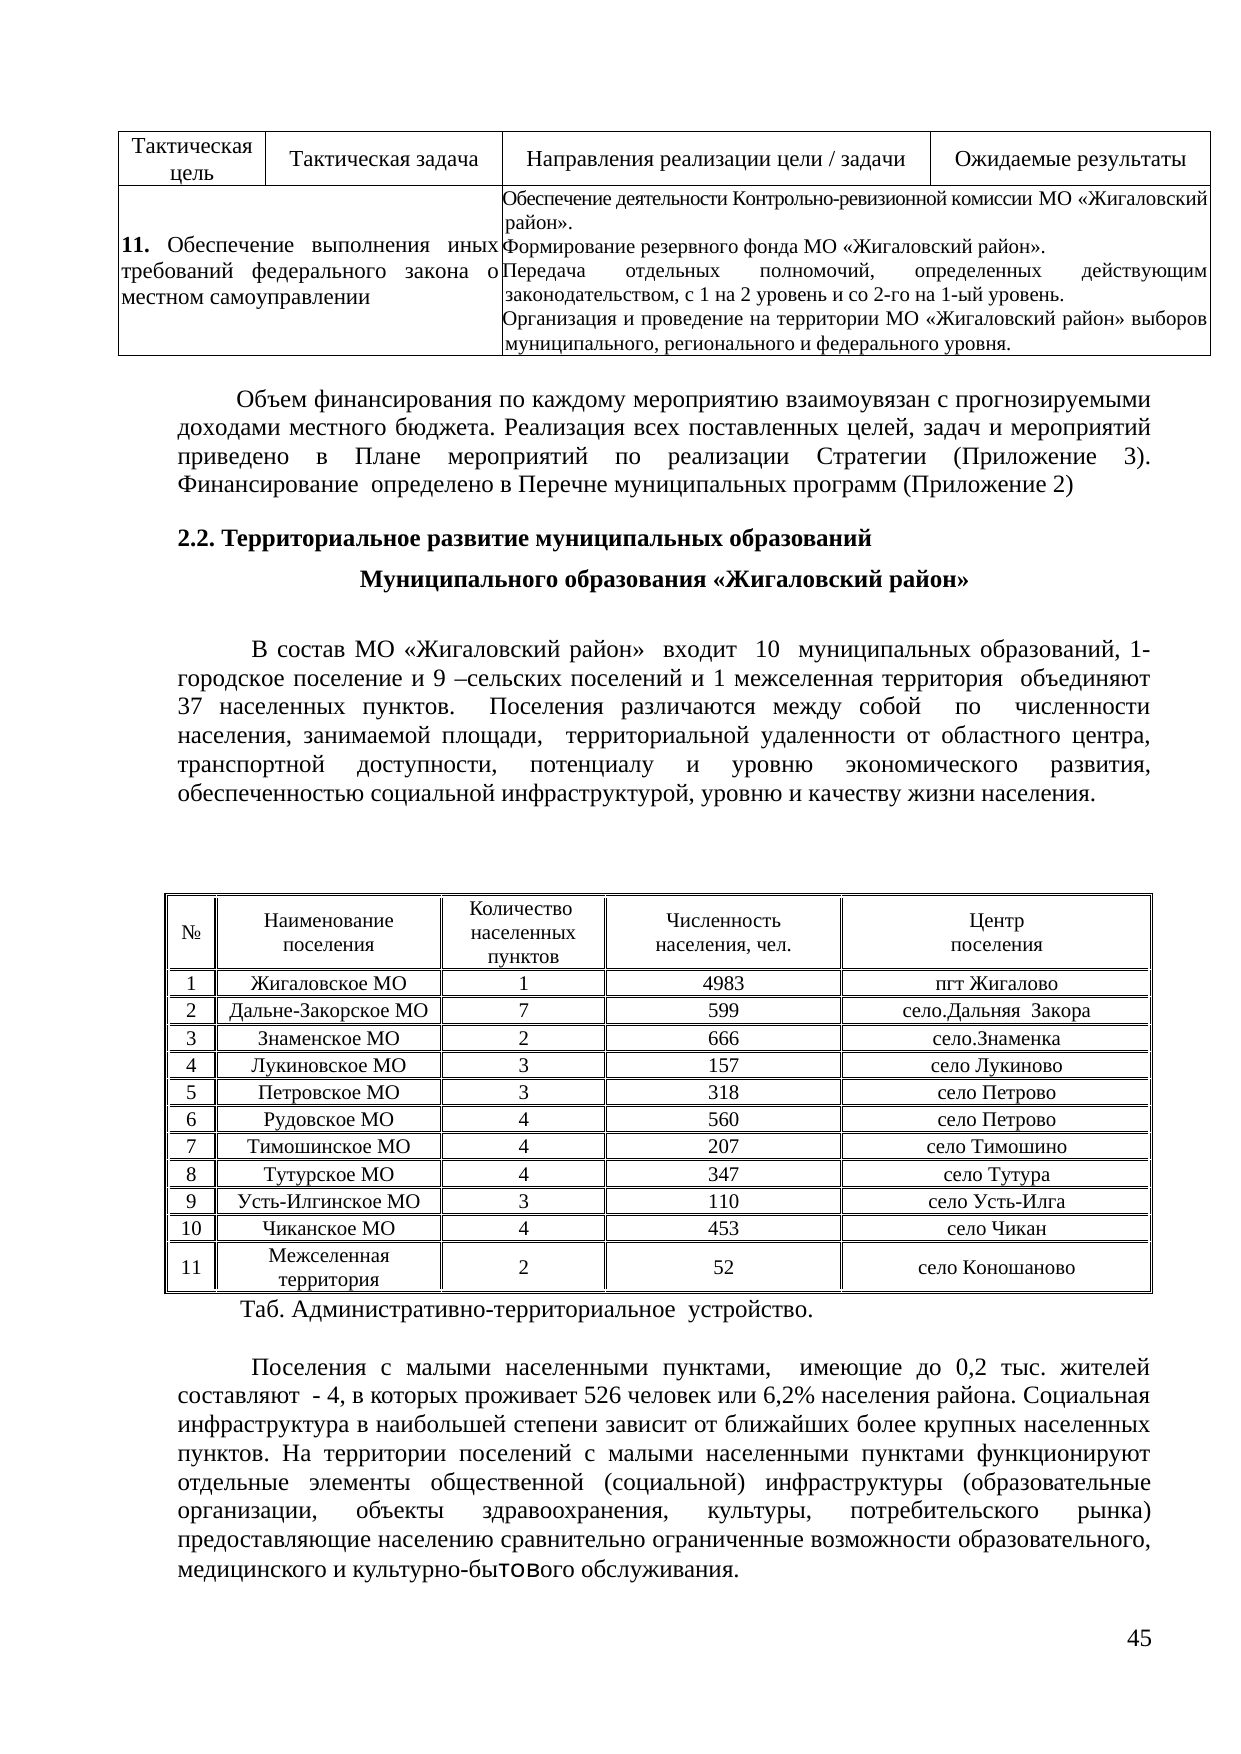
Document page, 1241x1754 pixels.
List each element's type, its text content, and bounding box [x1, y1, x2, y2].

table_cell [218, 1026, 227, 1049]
table_cell 11. Обеспечение выполнения иных требований федерального закона о местном самоуправлении [119, 186, 502, 354]
table_cell 7 [166, 1131, 216, 1158]
text Таб. Административно-территориальное устройство. [177, 1294, 1152, 1323]
table_cell село.Дальняя Закора [842, 995, 1152, 1022]
table_cell село Петрово [842, 1104, 1152, 1131]
table_header Центр поселения [842, 896, 1150, 968]
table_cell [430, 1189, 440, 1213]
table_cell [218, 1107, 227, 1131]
subtitle Муниципального образования «Жигаловский район» [177, 564, 1152, 593]
table_cell 52 [605, 1240, 842, 1291]
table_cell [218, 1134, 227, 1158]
table_cell 9 [168, 1186, 215, 1213]
table_header Ожидаемые результаты [931, 132, 1210, 185]
table_cell село Чикан [843, 1213, 1150, 1240]
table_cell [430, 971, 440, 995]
table_cell 4 [168, 1050, 215, 1077]
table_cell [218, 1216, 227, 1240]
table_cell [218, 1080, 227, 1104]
table_cell 3 [168, 1023, 215, 1049]
table_cell 2 [166, 995, 216, 1022]
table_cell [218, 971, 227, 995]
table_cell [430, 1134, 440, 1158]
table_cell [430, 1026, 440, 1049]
table_header Тактическая цель [119, 132, 265, 185]
table_cell село Коношаново [842, 1240, 1152, 1291]
table_cell 8 [166, 1158, 216, 1186]
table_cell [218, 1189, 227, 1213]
table_cell село Тутура [842, 1158, 1152, 1186]
text Поселения с малыми населенными пунктами, имеющие до 0,2 тыс. жителей составляют - 4, в которых проживает 526 человек или 6,2% населения района. Социальная инфраструктура в наибольшей степени зависит от ближайших более крупных населенных пунктов. На территории поселений с малыми населенными пунктами функционируют отдельные элементы общественной (социальной) инфраструктуры (образовательные организации, объекты здравоохранения, культуры, потребительского рынка) предоставляющие населению сравнительно ограниченные возможности образовательного, медицинского и культурно-быᴛᴏвого обслуживания. [177, 1352, 1152, 1583]
table_header Численность населения, чел. [605, 894, 842, 968]
table_cell 11 [166, 1240, 216, 1291]
table_header Наименование поселения [216, 896, 441, 968]
table_cell село Усть-Илга [843, 1186, 1150, 1213]
table_header Тактическая задача [266, 132, 502, 185]
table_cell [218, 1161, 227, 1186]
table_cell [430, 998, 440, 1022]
text В состав МО «Жигаловский район» входит 10 муниципальных образований, 1-городское поселение и 9 –сельских поселений и 1 межселенная территория объединяют 37 населенных пунктов. Поселения различаются между собой по численности населения, занимаемой площади, территориальной удаленности от областного центра, транспортной доступности, потенциалу и уровню экономического развития, обеспеченностью социальной инфраструктурой, уровню и качеству жизни населения. [177, 634, 1152, 806]
text Объем финансирования по каждому мероприятию взаимоувязан с прогнозируемыми доходами местного бюджета. Реализация всех поставленных целей, задач и мероприятий приведено в Плане мероприятий по реализации Стратегии (Приложение 3). Финансирование определено в Перечне муниципальных программ (Приложение 2) [177, 384, 1152, 498]
table_cell 5 [168, 1077, 215, 1104]
table_cell 2 [441, 1243, 605, 1291]
table_cell пгт Жигалово [842, 968, 1152, 995]
table_cell село Петрово [843, 1077, 1150, 1104]
table_cell село.Знаменка [843, 1023, 1150, 1049]
table_cell 10 [168, 1213, 215, 1240]
table_cell село Лукиново [843, 1050, 1150, 1077]
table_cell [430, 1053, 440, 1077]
table_cell 1 [166, 968, 216, 995]
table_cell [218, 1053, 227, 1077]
table_cell Обеспечение деятельности Контрольно-ревизионной комиссии МО «Жигаловский район». Формирование резервного фонда МО «Жигаловский район». Передача отдельных полномочий, определенных действующим законодательством, с 1 на 2 уровень и со 2-го на 1-ый уровень. Организация и проведение на территории МО «Жигаловский район» выборов муниципального, регионального и федерального уровня. [503, 186, 1210, 354]
table_header Направления реализации цели / задачи [503, 132, 930, 185]
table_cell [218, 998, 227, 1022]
table_header № [168, 896, 216, 968]
table_cell 6 [166, 1104, 216, 1131]
table_cell село Тимошино [842, 1131, 1152, 1158]
subtitle 2.2. Территориальное развитие муниципальных образований [177, 523, 1152, 552]
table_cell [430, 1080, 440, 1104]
